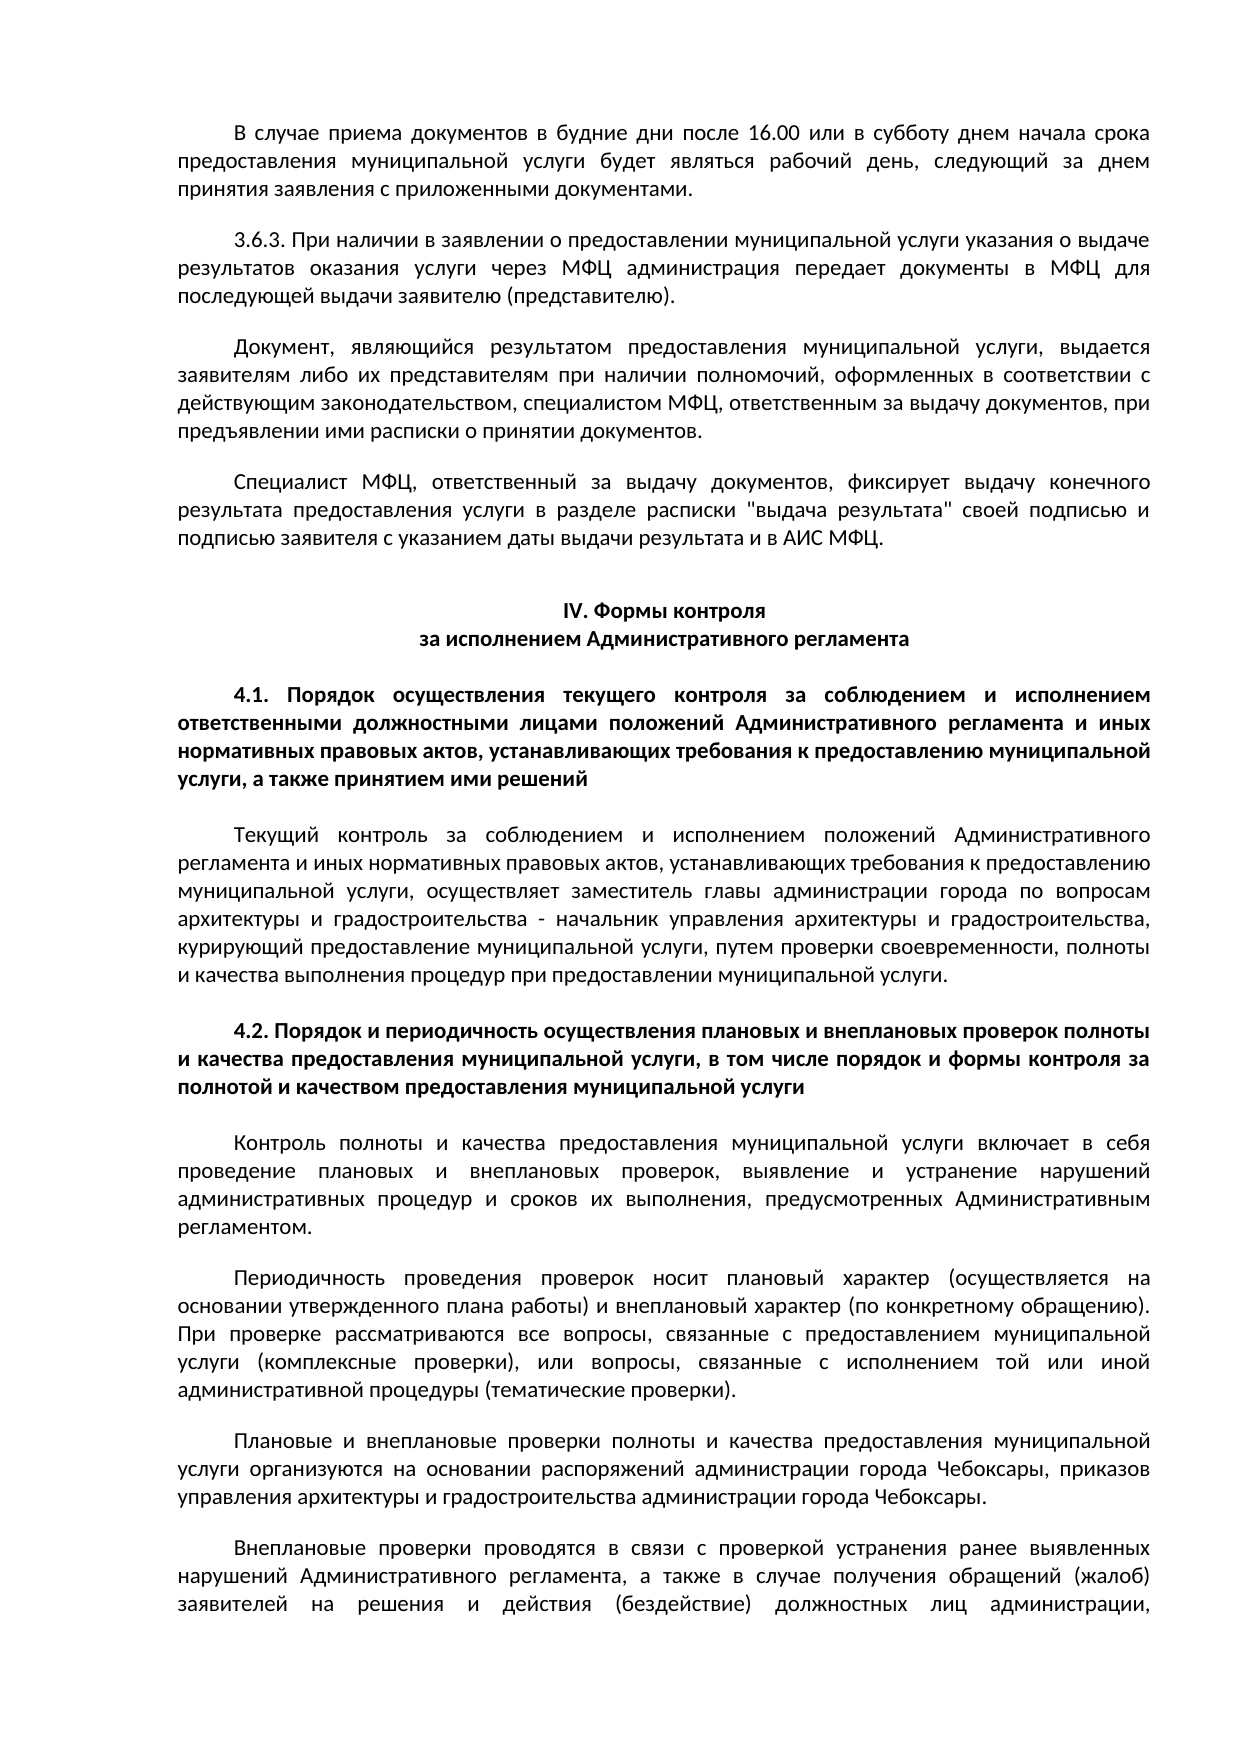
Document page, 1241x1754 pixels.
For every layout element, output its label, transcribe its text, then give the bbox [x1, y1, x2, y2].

text Специалист МФЦ, ответственный за выдачу документов, фиксирует выдачу конечного результата предоставления услуги в разделе расписки "выдача результата" своей подписью и подписью заявителя с указанием даты выдачи результата и в АИС МФЦ. [177, 467, 1152, 551]
title IV. Формы контроля [177, 596, 1152, 624]
text В случае приема документов в будние дни после 16.00 или в субботу днем начала срока предоставления муниципальной услуги будет являться рабочий день, следующий за днем принятия заявления с приложенными документами. [177, 118, 1152, 202]
title 4.2. Порядок и периодичность осуществления плановых и внеплановых проверок полноты и качества предоставления муниципальной услуги, в том числе порядок и формы контроля за полнотой и качеством предоставления муниципальной услуги [177, 1016, 1152, 1100]
text Текущий контроль за соблюдением и исполнением положений Административного регламента и иных нормативных правовых актов, устанавливающих требования к предоставлению муниципальной услуги, осуществляет заместитель главы администрации города по вопросам архитектуры и градостроительства - начальник управления архитектуры и градостроительства, курирующий предоставление муниципальной услуги, путем проверки своевременности, полноты и качества выполнения процедур при предоставлении муниципальной услуги. [177, 820, 1152, 988]
text 3.6.3. При наличии в заявлении о предоставлении муниципальной услуги указания о выдаче результатов оказания услуги через МФЦ администрация передает документы в МФЦ для последующей выдачи заявителю (представителю). [177, 225, 1152, 309]
text Периодичность проведения проверок носит плановый характер (осуществляется на основании утвержденного плана работы) и внеплановый характер (по конкретному обращению). При проверке рассматриваются все вопросы, связанные с предоставлением муниципальной услуги (комплексные проверки), или вопросы, связанные с исполнением той или иной административной процедуры (тематические проверки). [177, 1263, 1152, 1403]
text Контроль полноты и качества предоставления муниципальной услуги включает в себя проведение плановых и внеплановых проверок, выявление и устранение нарушений административных процедур и сроков их выполнения, предусмотренных Административным регламентом. [177, 1128, 1152, 1240]
text Документ, являющийся результатом предоставления муниципальной услуги, выдается заявителям либо их представителям при наличии полномочий, оформленных в соответствии с действующим законодательством, специалистом МФЦ, ответственным за выдачу документов, при предъявлении ими расписки о принятии документов. [177, 332, 1152, 444]
title 4.1. Порядок осуществления текущего контроля за соблюдением и исполнением ответственными должностными лицами положений Административного регламента и иных нормативных правовых актов, устанавливающих требования к предоставлению муниципальной услуги, а также принятием ими решений [177, 680, 1152, 792]
text Плановые и внеплановые проверки полноты и качества предоставления муниципальной услуги организуются на основании распоряжений администрации города Чебоксары, приказов управления архитектуры и градостроительства администрации города Чебоксары. [177, 1426, 1152, 1510]
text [177, 1533, 1152, 1617]
title за исполнением Административного регламента [177, 624, 1152, 652]
